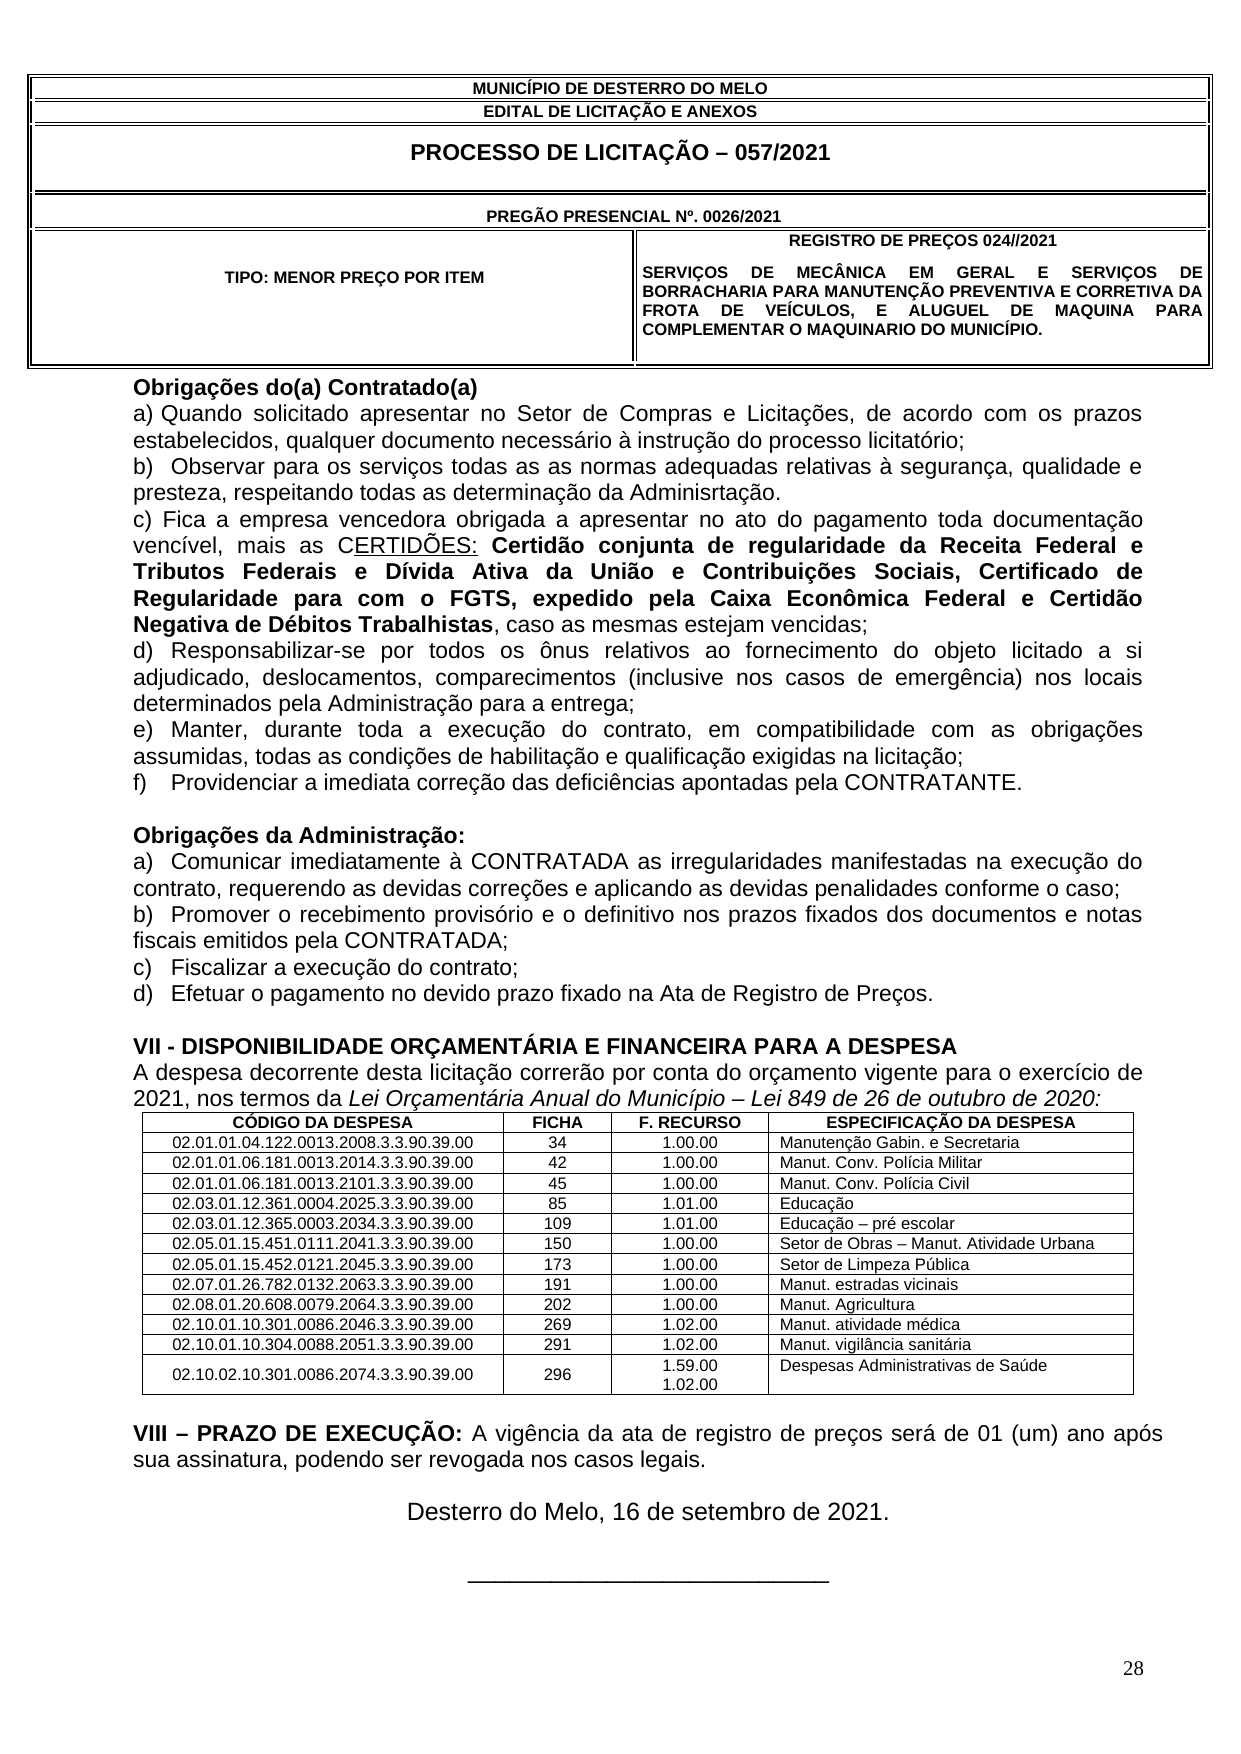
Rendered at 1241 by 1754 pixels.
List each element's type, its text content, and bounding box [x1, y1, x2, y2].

text f) Providenciar a imediata correção das deficiências apontadas pela CONTRATANTE. [133, 769, 1144, 796]
table_cell 1.59.00 1.02.00 [612, 1355, 768, 1394]
table_cell 02.10.01.10.301.0086.2046.3.3.90.39.00 [143, 1315, 503, 1334]
table_cell 269 [504, 1315, 611, 1334]
table_cell 202 [504, 1295, 611, 1314]
table_cell 02.01.01.06.181.0013.2014.3.3.90.39.00 [143, 1153, 503, 1172]
table_cell 02.10.02.10.301.0086.2074.3.3.90.39.00 [143, 1355, 503, 1394]
table_cell 02.03.01.12.361.0004.2025.3.3.90.39.00 [143, 1194, 503, 1213]
table_cell 02.07.01.26.782.0132.2063.3.3.90.39.00 [143, 1275, 503, 1294]
text Obrigações da Administração: [133, 822, 1144, 848]
table_cell 191 [504, 1275, 611, 1294]
text e) Manter, durante toda a execução do contrato, em compatibilidade com as obrigações assumidas, todas as condições de habilitação e qualificação exigidas na licitação; [133, 716, 1144, 769]
table_cell 1.00.00 [612, 1133, 768, 1152]
table_cell 296 [504, 1355, 611, 1394]
table_cell Educação – pré escolar [769, 1214, 1133, 1233]
text d) Efetuar o pagamento no devido prazo fixado na Ata de Registro de Preços. [133, 980, 1144, 1006]
text a) Quando solicitado apresentar no Setor de Compras e Licitações, de acordo com os prazos estabelecidos, qualquer documento necessário à instrução do processo licitatório; [133, 400, 1144, 453]
table_cell 1.00.00 [612, 1153, 768, 1172]
table_cell Manut. vigilância sanitária [769, 1335, 1133, 1354]
text b) Promover o recebimento provisório e o definitivo nos prazos fixados dos documentos e notas fiscais emitidos pela CONTRATADA; [133, 901, 1144, 954]
table_cell 02.03.01.12.365.0003.2034.3.3.90.39.00 [143, 1214, 503, 1233]
table_cell 02.05.01.15.451.0111.2041.3.3.90.39.00 [143, 1234, 503, 1253]
table_cell 1.01.00 [612, 1214, 768, 1233]
table_cell 1.00.00 [612, 1275, 768, 1294]
table_cell Despesas Administrativas de Saúde [769, 1355, 1133, 1394]
table_cell 34 [504, 1133, 611, 1152]
table_cell Setor de Limpeza Pública [769, 1254, 1133, 1273]
text d) Responsabilizar-se por todos os ônus relativos ao fornecimento do objeto licitado a si adjudicado, deslocamentos, comparecimentos (inclusive nos casos de emergência) nos locais determinados pela Administração para a entrega; [133, 637, 1144, 716]
table_cell Setor de Obras – Manut. Atividade Urbana [769, 1234, 1133, 1253]
table_cell 1.02.00 [612, 1315, 768, 1334]
table_cell 02.01.01.04.122.0013.2008.3.3.90.39.00 [143, 1133, 503, 1152]
table_cell 02.01.01.06.181.0013.2101.3.3.90.39.00 [143, 1174, 503, 1193]
table_cell 1.02.00 [612, 1335, 768, 1354]
table_cell 02.10.01.10.304.0088.2051.3.3.90.39.00 [143, 1335, 503, 1354]
table_cell 45 [504, 1174, 611, 1193]
table_header FICHA [504, 1113, 611, 1132]
table_cell 291 [504, 1335, 611, 1354]
table_cell 173 [504, 1254, 611, 1273]
table_header ESPECIFICAÇÃO DA DESPESA [769, 1113, 1133, 1132]
table_cell 1.00.00 [612, 1234, 768, 1253]
table_header __________________________ [339, 1555, 937, 1584]
table_cell Manut. estradas vicinais [769, 1275, 1133, 1294]
text c) Fica a empresa vencedora obrigada a apresentar no ato do pagamento toda documentação vencível, mais as CERTIDÕES: Certidão conjunta de regularidade da Receita Federal e Tributos Federais e Dívida Ativa da União e Contribuições Sociais, Certificado de Regularidade para com o FGTS, expedido pela Caixa Econômica Federal e Certidão Negativa de Débitos Trabalhistas, caso as mesmas estejam vencidas; [133, 506, 1144, 637]
table_cell 02.08.01.20.608.0079.2064.3.3.90.39.00 [143, 1295, 503, 1314]
text A despesa decorrente desta licitação correrão por conta do orçamento vigente para o exercício de 2021, nos termos da Lei Orçamentária Anual do Município – Lei 849 de 26 de outubro de 2020: [133, 1059, 1144, 1112]
table_header F. RECURSO [612, 1113, 768, 1132]
text VIII – PRAZO DE EXECUÇÃO: A vigência da ata de registro de preços será de 01 (um) ano após sua assinatura, podendo ser revogada nos casos legais. [133, 1420, 1164, 1472]
table_cell 1.00.00 [612, 1174, 768, 1193]
table_cell Manut. Conv. Polícia Civil [769, 1174, 1133, 1193]
text a) Comunicar imediatamente à CONTRATADA as irregularidades manifestadas na execução do contrato, requerendo as devidas correções e aplicando as devidas penalidades conforme o caso; [133, 848, 1144, 901]
table_cell Manutenção Gabin. e Secretaria [769, 1133, 1133, 1152]
table_cell 1.01.00 [612, 1194, 768, 1213]
table_cell 1.00.00 [612, 1254, 768, 1273]
table_cell Manut. atividade médica [769, 1315, 1133, 1334]
table_cell Manut. Conv. Polícia Militar [769, 1153, 1133, 1172]
text VII - DISPONIBILIDADE ORÇAMENTÁRIA E FINANCEIRA PARA A DESPESA [133, 1033, 1164, 1059]
table_cell 109 [504, 1214, 611, 1233]
text Obrigações do(a) Contratado(a) [133, 374, 1144, 400]
table_cell Educação [769, 1194, 1133, 1213]
table_cell Manut. Agricultura [769, 1295, 1133, 1314]
table_cell 85 [504, 1194, 611, 1213]
table_cell 02.05.01.15.452.0121.2045.3.3.90.39.00 [143, 1254, 503, 1273]
table_cell 150 [504, 1234, 611, 1253]
table_cell 1.00.00 [612, 1295, 768, 1314]
text Desterro do Melo, 16 de setembro de 2021. [133, 1497, 1164, 1526]
table_header CÓDIGO DA DESPESA [143, 1113, 503, 1132]
table_cell 42 [504, 1153, 611, 1172]
text c) Fiscalizar a execução do contrato; [133, 954, 1144, 980]
text b) Observar para os serviços todas as as normas adequadas relativas à segurança, qualidade e presteza, respeitando todas as determinação da Adminisrtação. [133, 453, 1144, 506]
